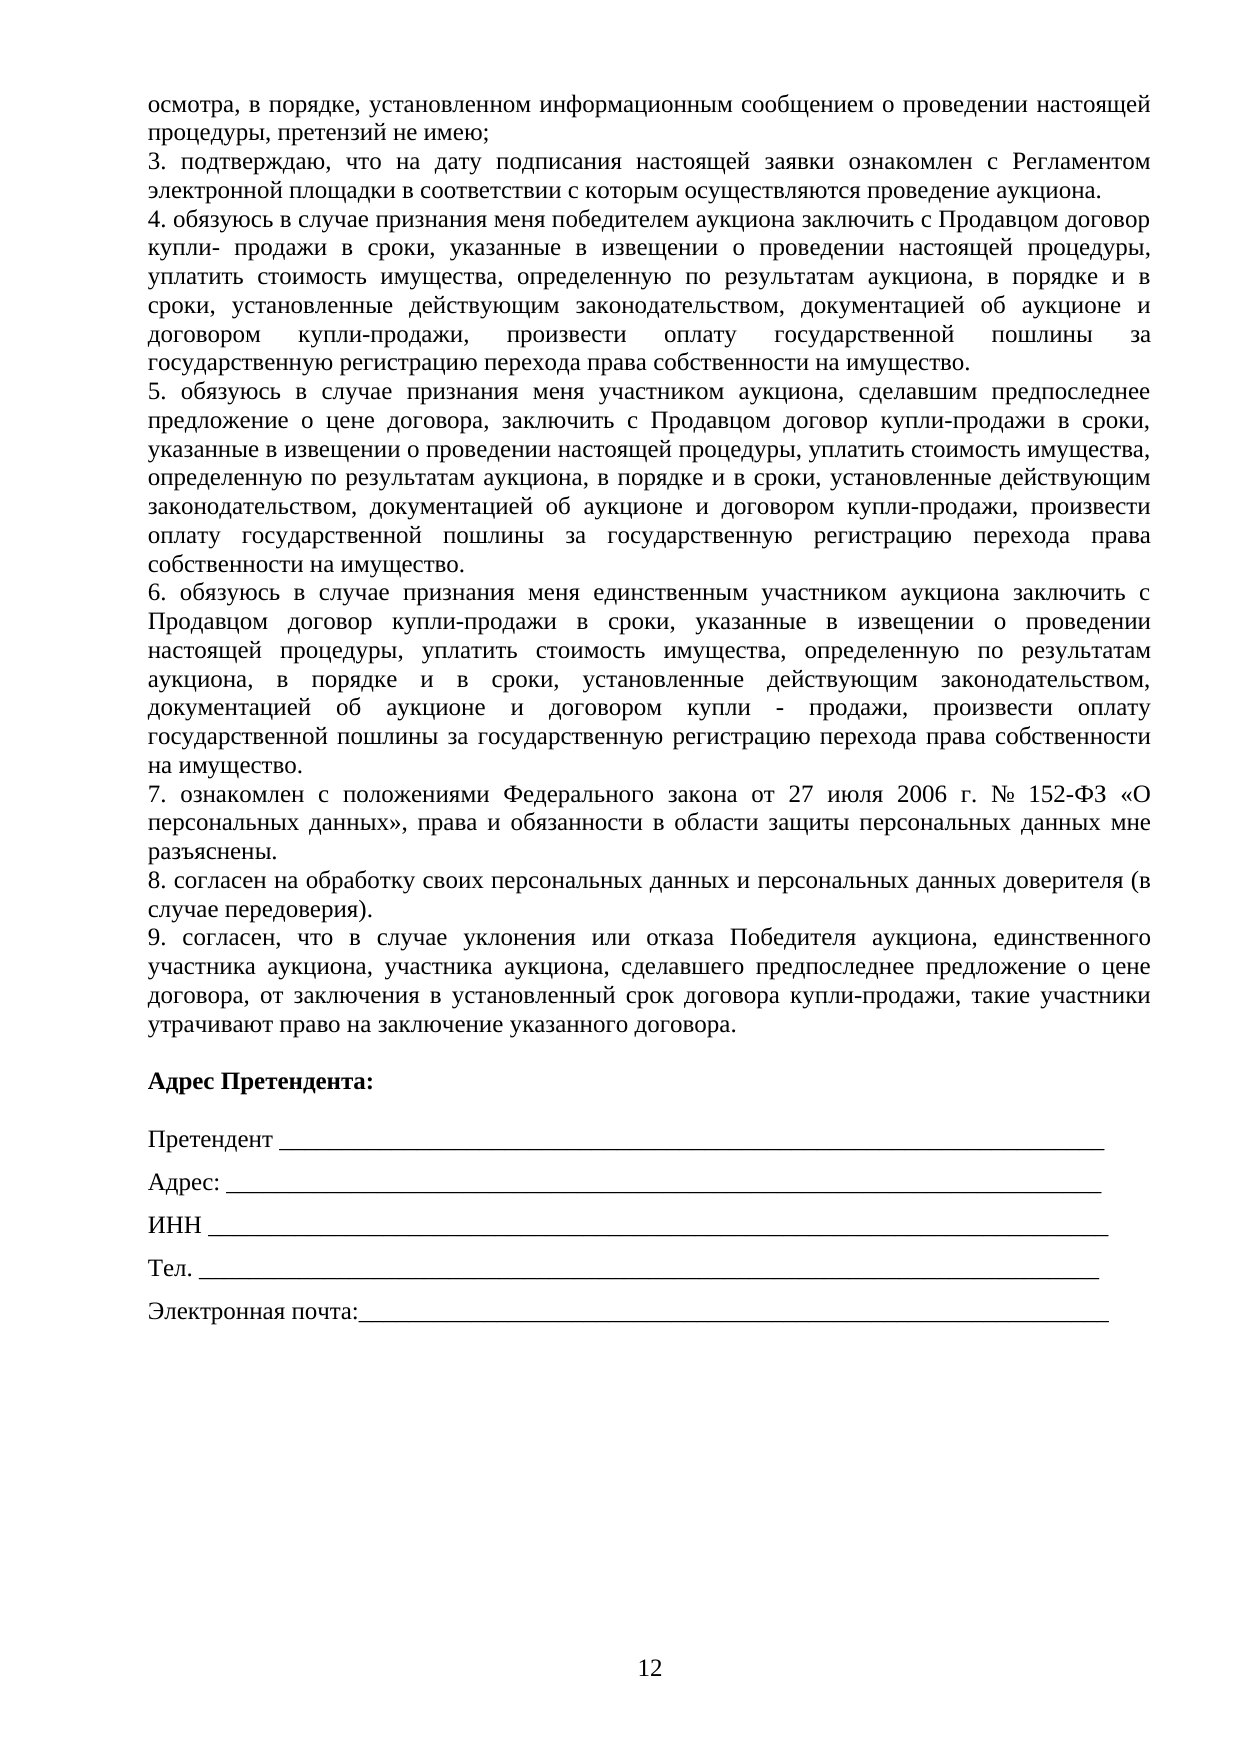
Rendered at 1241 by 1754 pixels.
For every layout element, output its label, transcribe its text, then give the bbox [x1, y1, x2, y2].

list Электронная почта:____________________________________________________________ [148, 1296, 1152, 1325]
list 9. согласен, что в случае уклонения или отказа Победителя аукциона, единственного участника аукциона, участника аукциона, сделавшего предпоследнее предложение о цене договора, от заключения в установленный срок договора купли-продажи, такие участники утрачивают право на заключение указанного договора. [148, 922, 1152, 1037]
list 5. обязуюсь в случае признания меня участником аукциона, сделавшим предпоследнее предложение о цене договора, заключить с Продавцом договор купли-продажи в сроки, указанные в извещении о проведении настоящей процедуры, уплатить стоимость имущества, определенную по результатам аукциона, в порядке и в сроки, установленные действующим законодательством, документацией об аукционе и договором купли-продажи, произвести оплату государственной пошлины за государственную регистрацию перехода права собственности на имущество. [148, 376, 1152, 577]
list 6. обязуюсь в случае признания меня единственным участником аукциона заключить с Продавцом договор купли-продажи в сроки, указанные в извещении о проведении настоящей процедуры, уплатить стоимость имущества, определенную по результатам аукциона, в порядке и в сроки, установленные действующим законодательством, документацией об аукционе и договором купли - продажи, произвести оплату государственной пошлины за государственную регистрацию перехода права собственности на имущество. [148, 577, 1152, 779]
list 3. подтверждаю, что на дату подписания настоящей заявки ознакомлен с Регламентом электронной площадки в соответствии с которым осуществляются проведение аукциона. [148, 146, 1152, 204]
list 8. согласен на обработку своих персональных данных и персональных данных доверителя (в случае передоверия). [148, 865, 1152, 922]
list 4. обязуюсь в случае признания меня победителем аукциона заключить с Продавцом договор купли- продажи в сроки, указанные в извещении о проведении настоящей процедуры, уплатить стоимость имущества, определенную по результатам аукциона, в порядке и в сроки, установленные действующим законодательством, документацией об аукционе и договором купли-продажи, произвести оплату государственной пошлины за государственную регистрацию перехода права собственности на имущество. [148, 204, 1152, 376]
list Претендент __________________________________________________________________ [148, 1124, 1152, 1152]
list ИНН ________________________________________________________________________ [148, 1210, 1152, 1239]
list Адрес Претендента: [148, 1066, 1152, 1095]
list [148, 89, 1152, 146]
list Тел. ________________________________________________________________________ [148, 1253, 1152, 1282]
list 7. ознакомлен с положениями Федерального закона от 27 июля 2006 г. № 152-ФЗ «О персональных данных», права и обязанности в области защиты персональных данных мне разъяснены. [148, 779, 1152, 865]
list Адрес: ______________________________________________________________________ [148, 1167, 1152, 1196]
